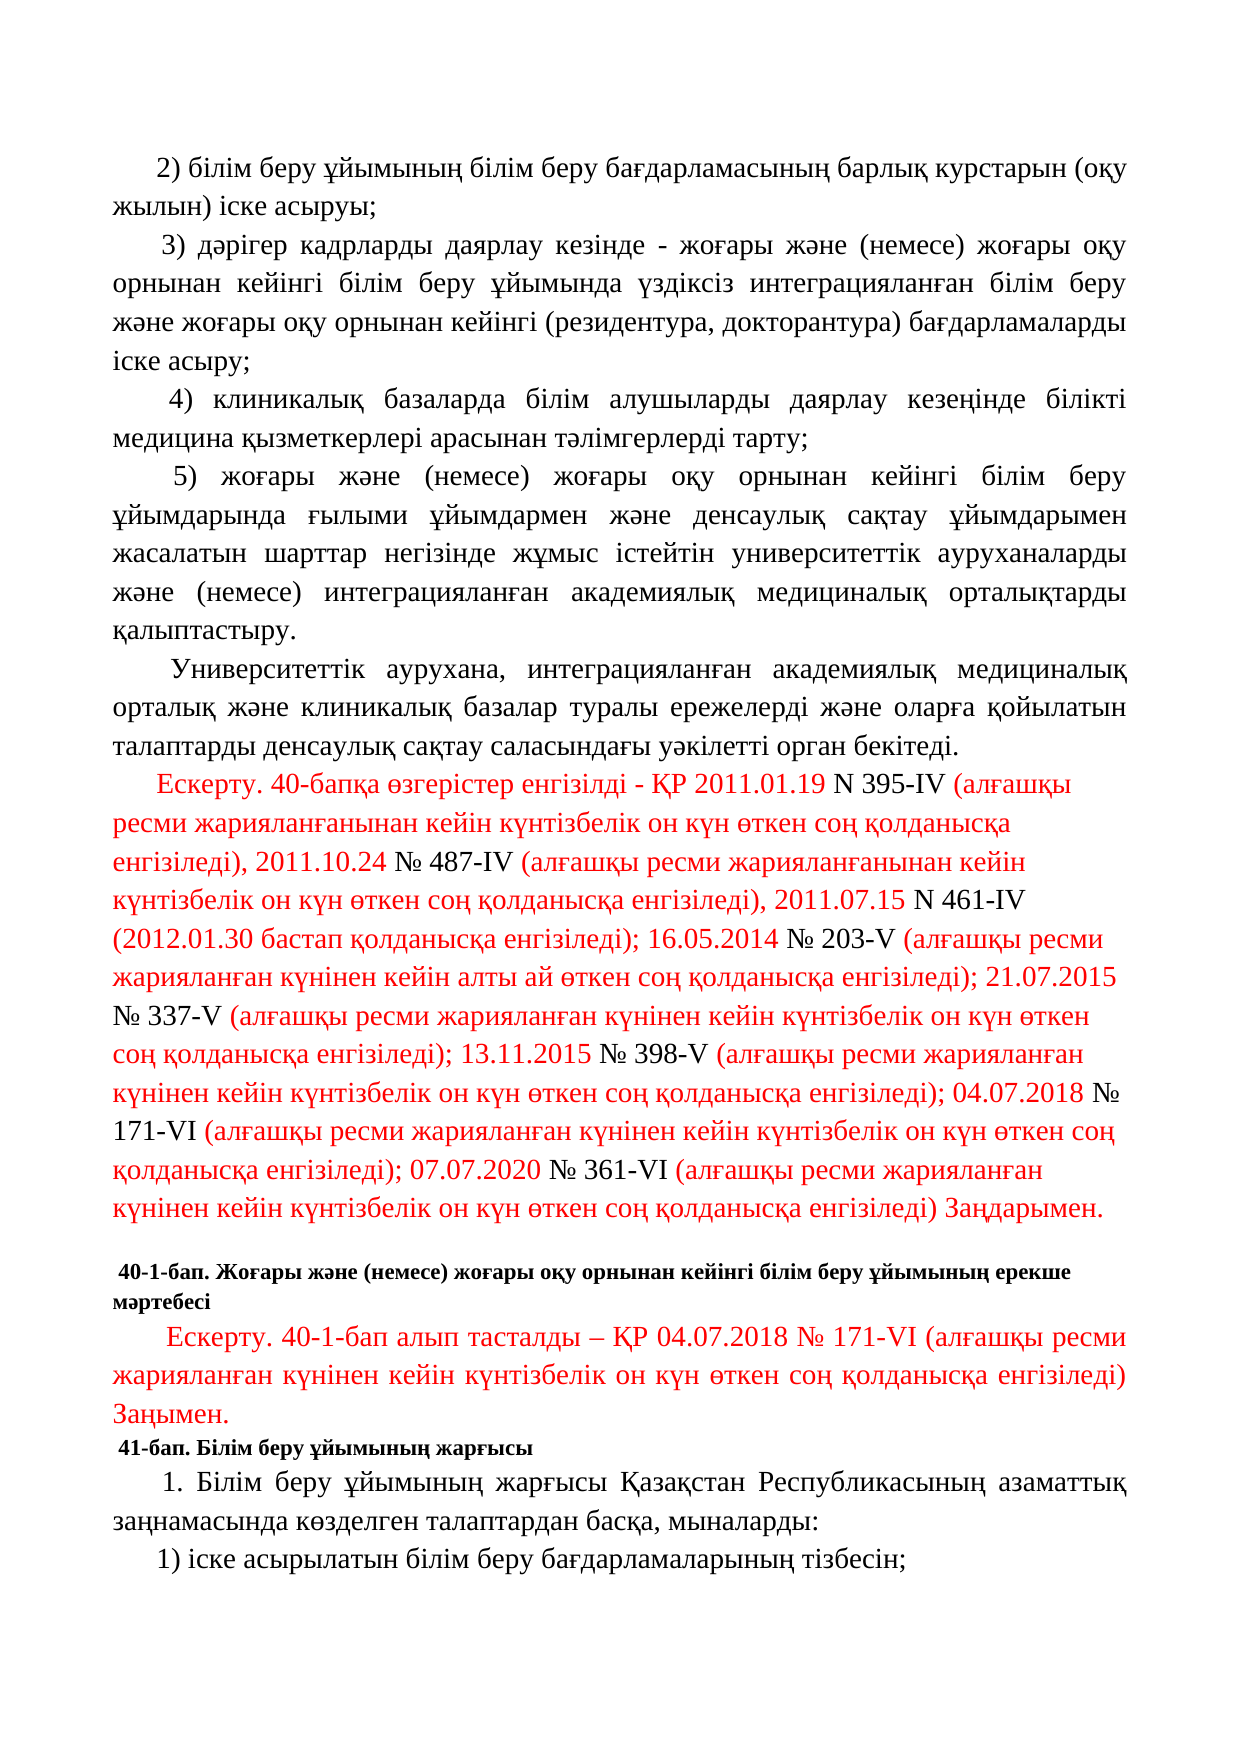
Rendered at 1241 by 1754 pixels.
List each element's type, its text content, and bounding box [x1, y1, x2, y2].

text 3) дәрігер кадрларды даярлау кезінде - жоғары және (немесе) жоғары оқу орнынан кейінгі білім беру ұйымында үздіксіз интеграцияланған білім беру және жоғары оқу орнынан кейінгі (резидентура, докторантура) бағдарламаларды іске асыру; [112, 227, 1128, 376]
text 41-бап. Білім беру ұйымының жарғысы [112, 1434, 1128, 1461]
text Ескерту. 40-бапқа өзгерістер енгізілді - ҚР 2011.01.19 N 395-IV (алғашқы ресми жарияланғанынан кейiн күнтiзбелiк он күн өткен соң қолданысқа енгiзiледi), 2011.10.24 № 487-ІV (алғашқы ресми жарияланғанынан кейін күнтiзбелiк он күн өткен соң қолданысқа енгiзiледi), 2011.07.15 N 461-IV (2012.01.30 бастап қолданысқа енгізіледі); 16.05.2014 № 203-V (алғашқы ресми жарияланған күнінен кейін алты ай өткен соң қолданысқа енгізіледі); 21.07.2015 № 337-V (алғашқы ресми жарияланған күнінен кейін күнтізбелік он күн өткен соң қолданысқа енгізіледі); 13.11.2015 № 398-V (алғашқы ресми жарияланған күнінен кейін күнтізбелік он күн өткен соң қолданысқа енгізіледі); 04.07.2018 № 171-VІ (алғашқы ресми жарияланған күнінен кейін күнтізбелік он күн өткен соң қолданысқа енгізіледі); 07.07.2020 № 361-VI (алғашқы ресми жарияланған күнінен кейін күнтізбелік он күн өткен соң қолданысқа енгізіледі) Заңдарымен. [112, 767, 1128, 1254]
text 1. Білім беру ұйымының жарғысы Қазақстан Республикасының азаматтық заңнамасында көзделген талаптардан басқа, мыналарды: [112, 1464, 1128, 1537]
text 2) білім беру ұйымының білім беру бағдарламасының барлық курстарын (оқу жылын) іске асыруы; [112, 150, 1128, 222]
text Ескерту. 40-1-бап алып тасталды – ҚР 04.07.2018 № 171-VІ (алғашқы ресми жарияланған күнінен кейін күнтізбелік он күн өткен соң қолданысқа енгізіледі) Заңымен. [112, 1319, 1128, 1429]
text 5) жоғары және (немесе) жоғары оқу орнынан кейінгі білім беру ұйымдарында ғылыми ұйымдармен және денсаулық сақтау ұйымдарымен жасалатын шарттар негізінде жұмыс істейтін университеттік ауруханаларды және (немесе) интеграцияланған академиялық медициналық орталықтарды қалыптастыру. [112, 458, 1128, 646]
text Университеттік аурухана, интеграцияланған академиялық медициналық орталық және клиникалық базалар туралы ережелерді және оларға қойылатын талаптарды денсаулық сақтау саласындағы уәкілетті орган бекітеді. [112, 651, 1128, 762]
text 4) клиникалық базаларда білім алушыларды даярлау кезеңінде білікті медицина қызметкерлері арасынан тәлімгерлерді тарту; [112, 381, 1128, 453]
text 1) іске асырылатын білім беру бағдарламаларының тізбесін; [112, 1542, 1128, 1575]
text 40-1-бап. Жоғары және (немесе) жоғары оқу орнынан кейінгі білім беру ұйымының ерекше мәртебесі [112, 1258, 1128, 1315]
